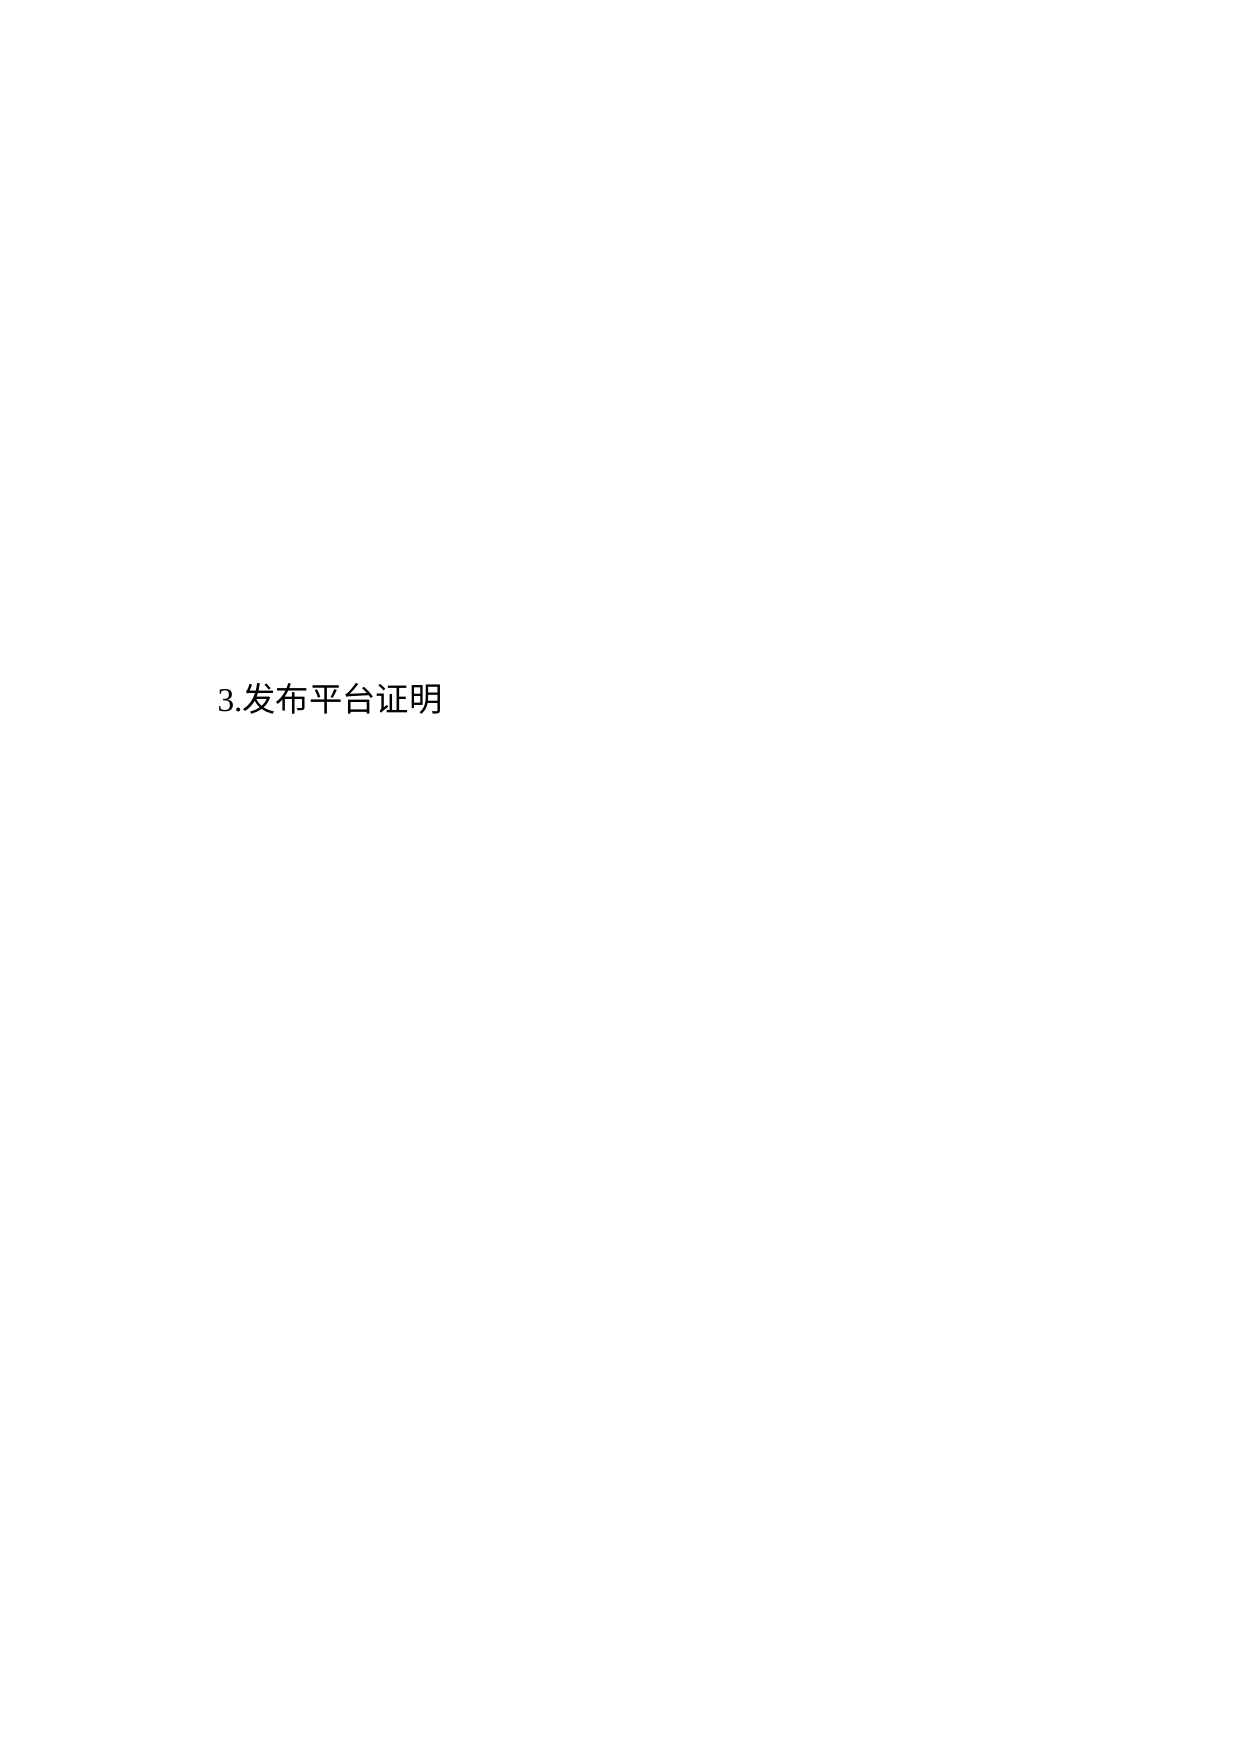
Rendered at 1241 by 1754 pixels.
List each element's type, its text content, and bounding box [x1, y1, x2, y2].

text 3.发布平台证明 [151, 664, 1089, 729]
